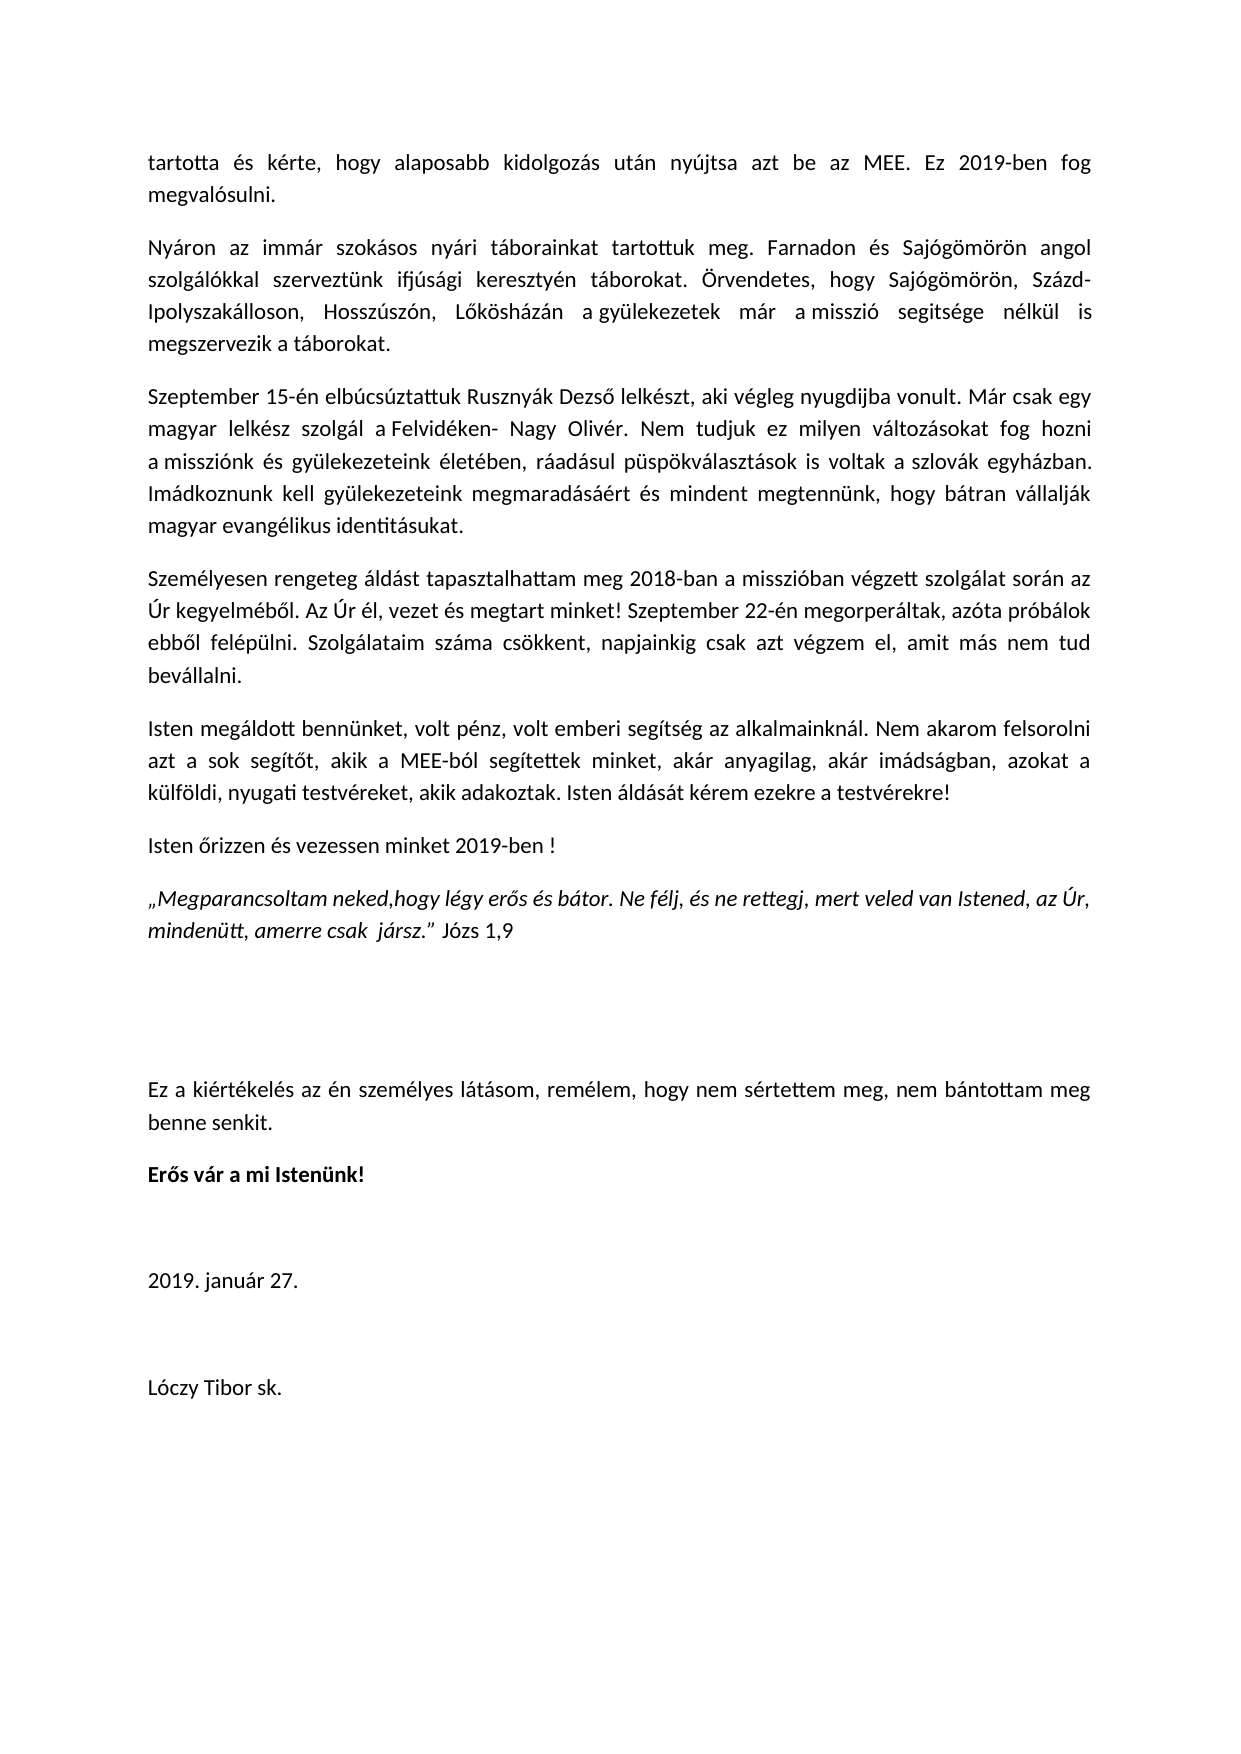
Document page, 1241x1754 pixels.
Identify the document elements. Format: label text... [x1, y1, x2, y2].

text Lóczy Tibor sk. [148, 1373, 1093, 1401]
text Erős vár a mi Istenünk! [148, 1161, 1093, 1189]
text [148, 148, 1093, 208]
text Szeptember 15-én elbúcsúztattuk Rusznyák Dezső lelkészt, aki végleg nyugdijba vonult. Már csak egy magyar lelkész szolgál a Felvidéken- Nagy Olivér. Nem tudjuk ez milyen változásokat fog hozni a missziónk és gyülekezeteink életében, ráadásul püspökválasztások is voltak a szlovák egyházban. Imádkoznunk kell gyülekezeteink megmaradásáért és mindent megtennünk, hogy bátran vállalják magyar evangélikus identitásukat. [148, 382, 1093, 539]
text Ez a kiértékelés az én személyes látásom, remélem, hogy nem sértettem meg, nem bántottam meg benne senkit. [148, 1075, 1093, 1136]
text „Megparancsoltam neked,hogy légy erős és bátor. Ne félj, és ne rettegj, mert veled van Istened, az Úr, mindenütt, amerre csak jársz.” Józs 1,9 [148, 884, 1093, 944]
text Isten megáldott bennünket, volt pénz, volt emberi segítség az alkalmainknál. Nem akarom felsorolni azt a sok segítőt, akik a MEE-ból segítettek minket, akár anyagilag, akár imádságban, azokat a külföldi, nyugati testvéreket, akik adakoztak. Isten áldását kérem ezekre a testvérekre! [148, 714, 1093, 806]
text Személyesen rengeteg áldást tapasztalhattam meg 2018-ban a misszióban végzett szolgálat során az Úr kegyelméből. Az Úr él, vezet és megtart minket! Szeptember 22-én megorperáltak, azóta próbálok ebből felépülni. Szolgálataim száma csökkent, napjainkig csak azt végzem el, amit más nem tud bevállalni. [148, 564, 1093, 689]
text 2019. január 27. [148, 1267, 1093, 1295]
text Nyáron az immár szokásos nyári táborainkat tartottuk meg. Farnadon és Sajógömörön angol szolgálókkal szerveztünk ifjúsági keresztyén táborokat. Örvendetes, hogy Sajógömörön, Százd-Ipolyszakálloson, Hosszúszón, Lőkösházán a gyülekezetek már a misszió segitsége nélkül is megszervezik a táborokat. [148, 233, 1093, 357]
text Isten őrizzen és vezessen minket 2019-ben ! [148, 831, 1093, 859]
